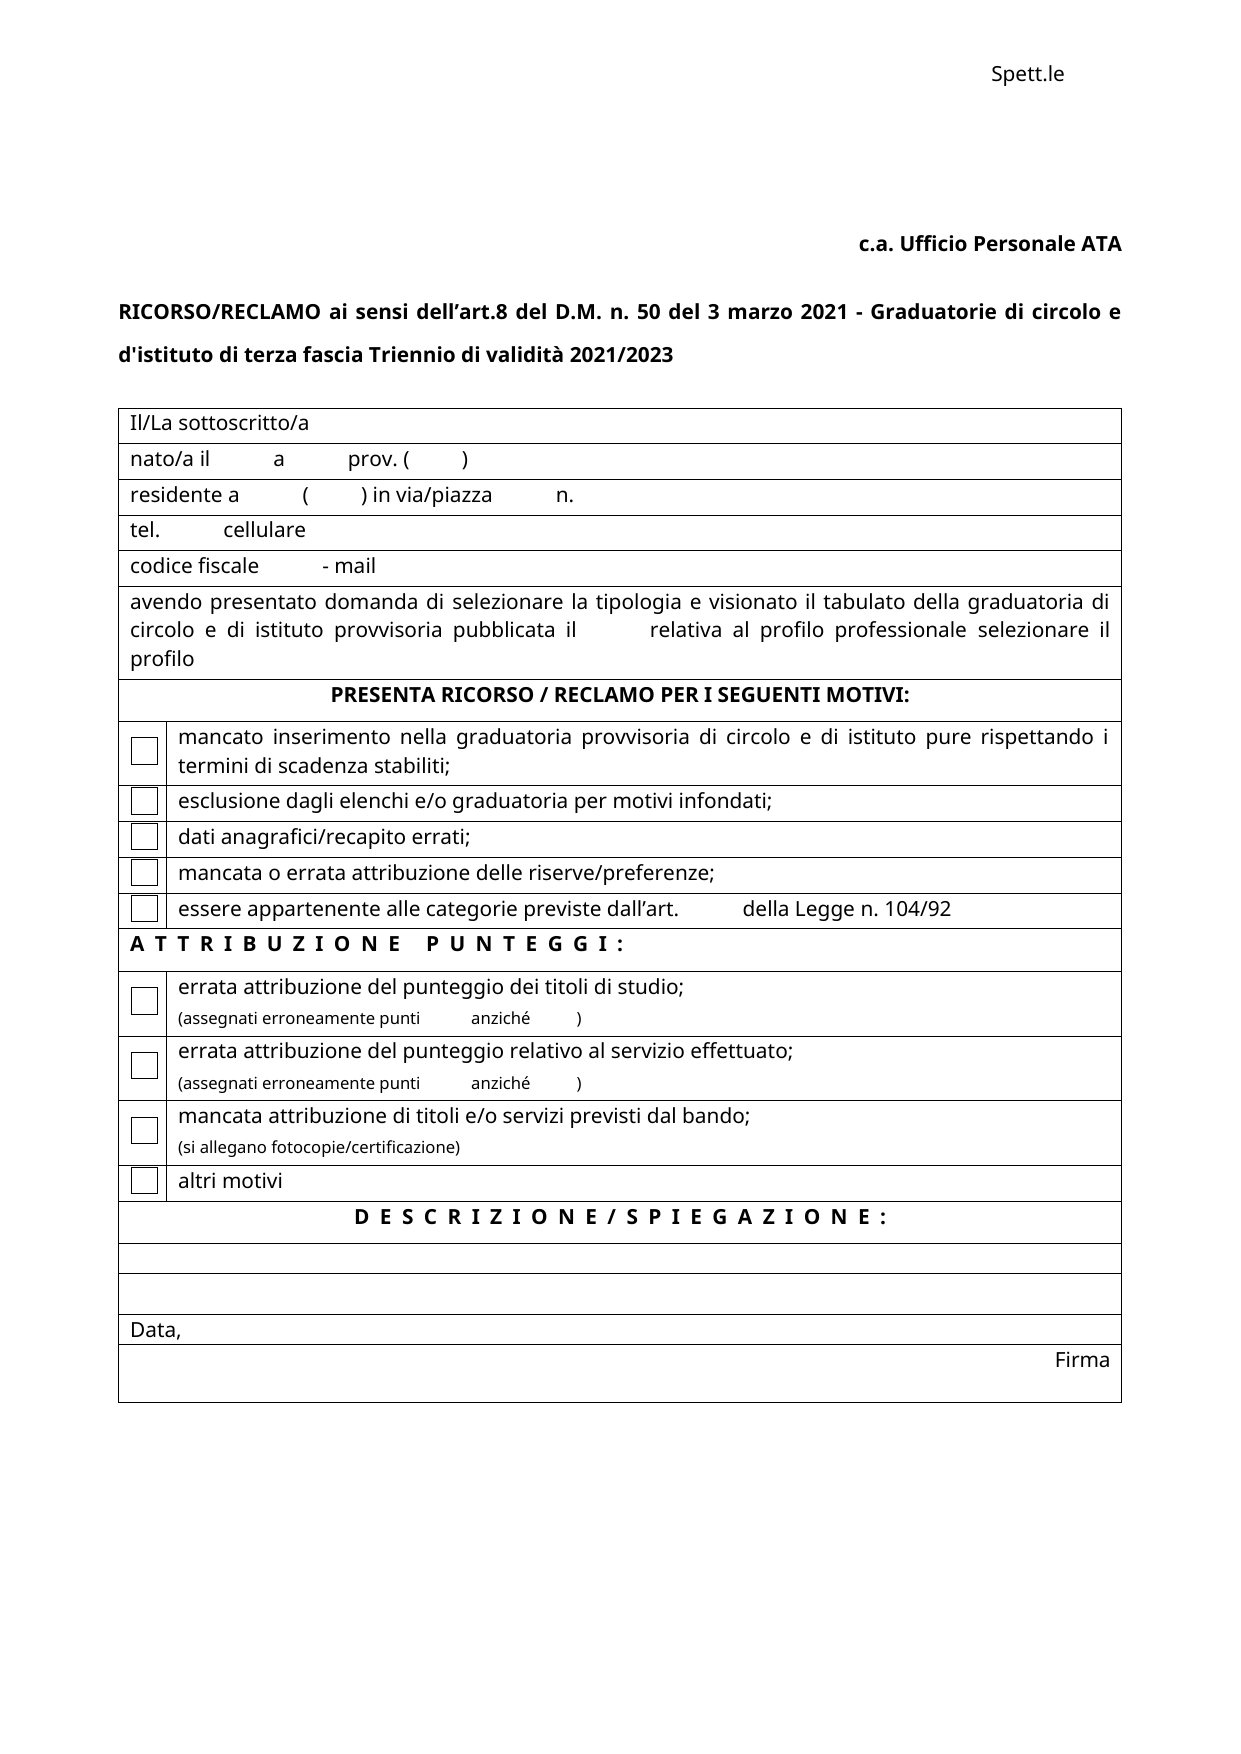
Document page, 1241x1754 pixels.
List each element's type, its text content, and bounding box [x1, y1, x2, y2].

table_cell altri motivi [167, 1166, 1121, 1201]
table_cell [119, 858, 166, 893]
table_cell [119, 1274, 1121, 1314]
table_cell avendo presentato domanda di e visionato il tabulato della graduatoria di circolo e di istituto provvisoria pubblicata il relativa al profilo professionale [119, 587, 1121, 679]
table_cell PRESENTA RICORSO / RECLAMO PER I SEGUENTI MOTIVI: [119, 680, 1121, 721]
table_cell ATTRIBUZIONE PUNTEGGI: [119, 929, 1121, 971]
text c.a. Ufficio Personale ATA [118, 229, 1122, 258]
table_cell [119, 894, 166, 928]
table_cell tel. cellulare [119, 516, 1121, 550]
table_cell [119, 786, 166, 821]
table_cell codice fiscale - mail [119, 551, 1121, 586]
text Spett.le [118, 59, 1122, 88]
table_cell [119, 1101, 166, 1165]
table_cell mancato inserimento nella graduatoria provvisoria di circolo e di istituto pure rispettando i termini di scadenza stabiliti; [167, 722, 1121, 785]
table_cell esclusione dagli elenchi e/o graduatoria per motivi infondati; [167, 786, 1121, 821]
table_cell dati anagrafici/recapito errati; [167, 822, 1121, 857]
table_header Il/La sottoscritto/a [119, 409, 1121, 443]
table_cell [119, 1244, 1121, 1273]
table_cell Data, [119, 1315, 1121, 1344]
table_cell mancata attribuzione di titoli e/o servizi previsti dal bando; (si allegano fotocopie/certificazione) [167, 1101, 1121, 1165]
table_cell [119, 722, 166, 785]
text RICORSO/RECLAMO ai sensi dell’art.8 del D.M. n. 50 del 3 marzo 2021 - Graduatorie di circolo e d'istituto di terza fascia Triennio di validità 2021/2023 [118, 297, 1122, 368]
table_cell [119, 1037, 166, 1100]
table_cell [119, 1166, 166, 1201]
table_cell essere appartenente alle categorie previste dall’art. della Legge n. 104/92 [167, 894, 1121, 928]
table_cell errata attribuzione del punteggio dei titoli di studio; (assegnati erroneamente punti anziché ) [167, 972, 1121, 1036]
table_cell residente a ( ) in via/piazza n. [119, 480, 1121, 514]
table_cell nato/a il a prov. ( ) [119, 444, 1121, 479]
table_cell [119, 972, 166, 1036]
table_cell [119, 822, 166, 857]
table_cell errata attribuzione del punteggio relativo al servizio effettuato; (assegnati erroneamente punti anziché ) [167, 1037, 1121, 1100]
table_cell DESCRIZIONE/SPIEGAZIONE: [119, 1202, 1121, 1243]
table_cell mancata o errata attribuzione delle riserve/preferenze; [167, 858, 1121, 893]
table_cell Firma [119, 1345, 1121, 1402]
